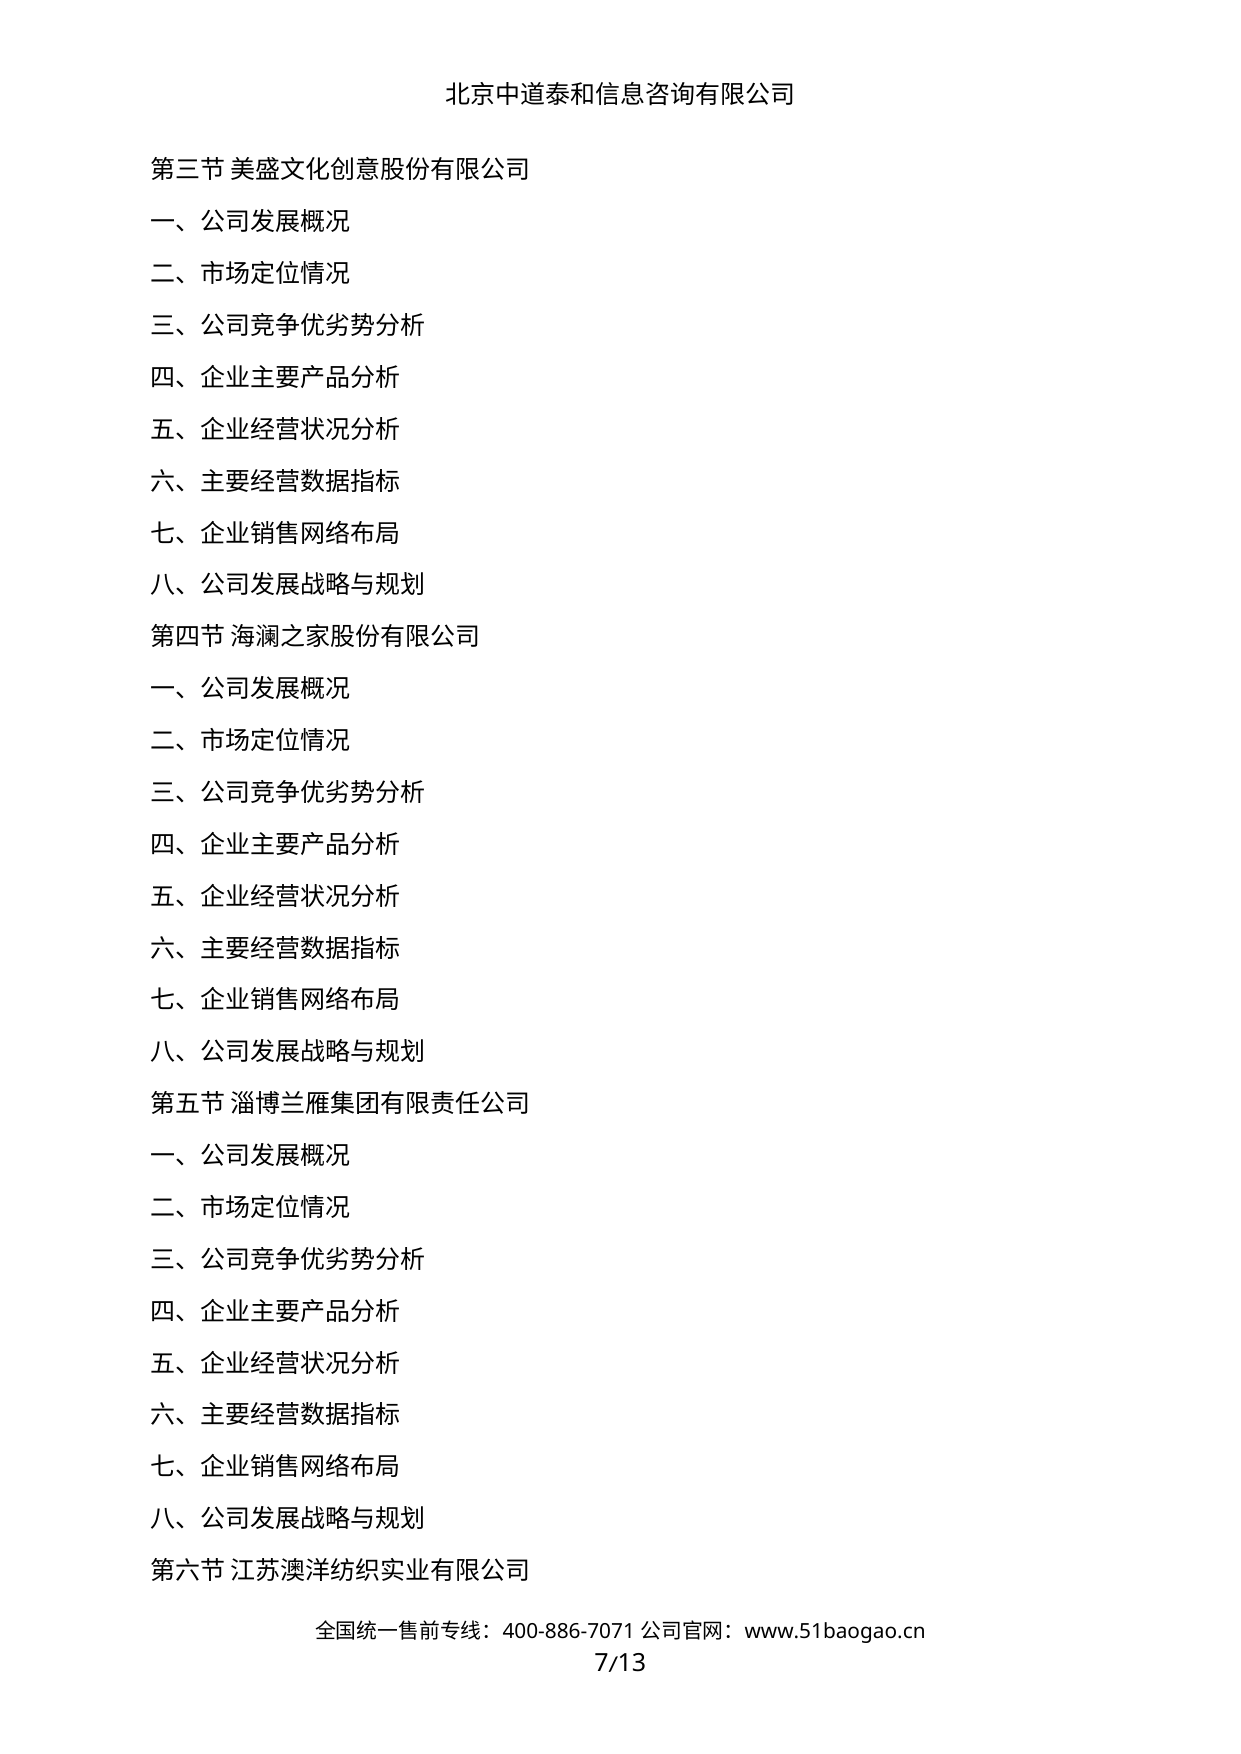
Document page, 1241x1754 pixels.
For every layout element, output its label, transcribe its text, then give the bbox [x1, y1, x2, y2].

text 第四节 海澜之家股份有限公司 [150, 617, 1090, 653]
text 四、企业主要产品分析 [150, 357, 1090, 394]
text 六、主要经营数据指标 [150, 461, 1090, 497]
text 二、市场定位情况 [150, 1187, 1090, 1224]
text 四、企业主要产品分析 [150, 1291, 1090, 1327]
text 七、企业销售网络布局 [150, 1447, 1090, 1483]
text 三、公司竞争优劣势分析 [150, 772, 1090, 809]
text 二、市场定位情况 [150, 254, 1090, 290]
text 七、企业销售网络布局 [150, 980, 1090, 1016]
text 五、企业经营状况分析 [150, 876, 1090, 912]
text 第三节 美盛文化创意股份有限公司 [150, 150, 1090, 186]
text 三、公司竞争优劣势分析 [150, 1239, 1090, 1276]
text 八、公司发展战略与规划 [150, 565, 1090, 601]
text 七、企业销售网络布局 [150, 513, 1090, 549]
text 五、企业经营状况分析 [150, 409, 1090, 446]
text 二、市场定位情况 [150, 721, 1090, 757]
text 一、公司发展概况 [150, 202, 1090, 238]
text 八、公司发展战略与规划 [150, 1032, 1090, 1068]
text 八、公司发展战略与规划 [150, 1499, 1090, 1535]
text 四、企业主要产品分析 [150, 824, 1090, 861]
text 五、企业经营状况分析 [150, 1343, 1090, 1379]
text 六、主要经营数据指标 [150, 1395, 1090, 1431]
text 第五节 淄博兰雁集团有限责任公司 [150, 1084, 1090, 1120]
text 一、公司发展概况 [150, 1136, 1090, 1172]
text 六、主要经营数据指标 [150, 928, 1090, 964]
text 一、公司发展概况 [150, 669, 1090, 705]
text 第六节 江苏澳洋纺织实业有限公司 [150, 1551, 1090, 1587]
text 三、公司竞争优劣势分析 [150, 306, 1090, 342]
